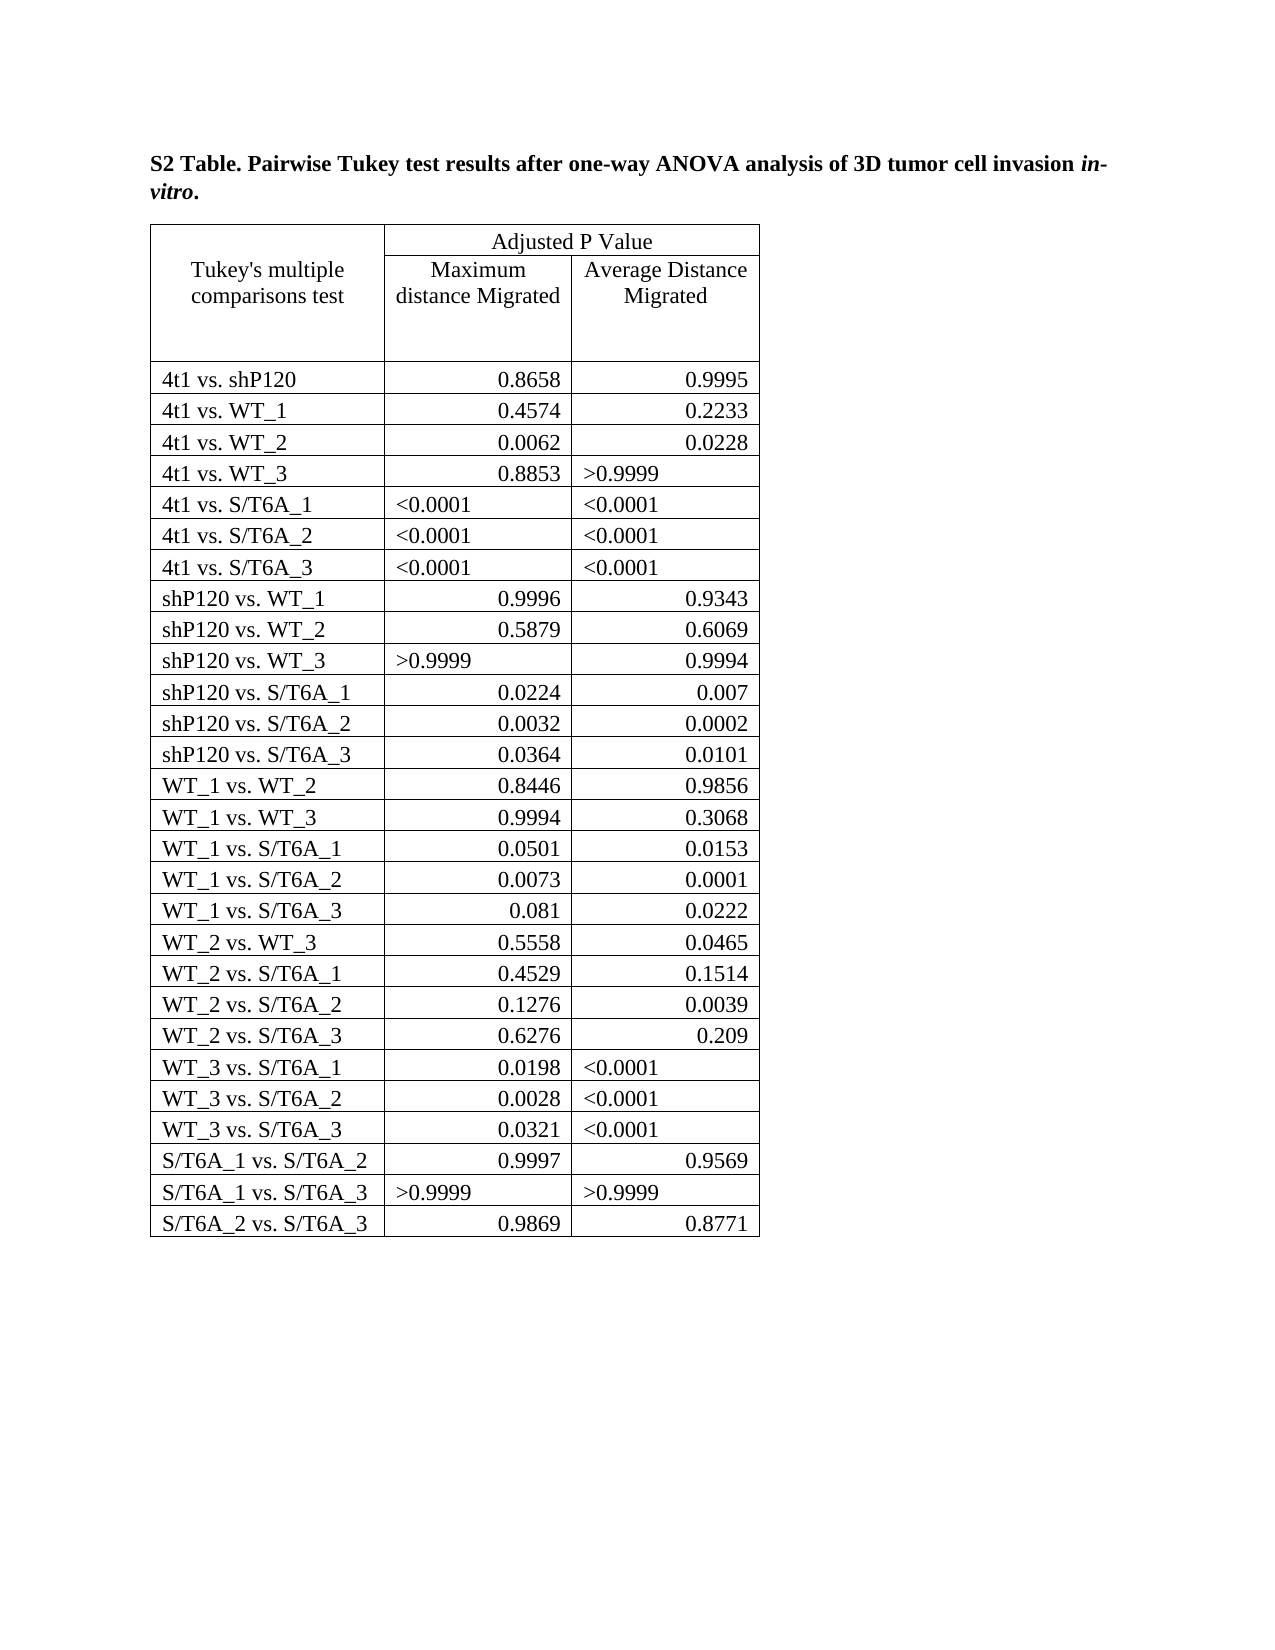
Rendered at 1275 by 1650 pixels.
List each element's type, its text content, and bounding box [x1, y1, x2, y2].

table_cell <0.0001 [385, 487, 571, 517]
table_cell WT_2 vs. S/T6A_2 [151, 987, 384, 1017]
table_cell Maximum distance Migrated [385, 256, 571, 361]
table_cell shP120 vs. S/T6A_2 [151, 706, 384, 736]
table_cell 0.9997 [385, 1144, 571, 1174]
table_header Tukey's multiple comparisons test [151, 225, 384, 361]
table_cell 0.0073 [385, 862, 571, 892]
table_cell 0.081 [385, 894, 571, 924]
table_cell S/T6A_1 vs. S/T6A_3 [151, 1175, 384, 1205]
table_cell S/T6A_1 vs. S/T6A_2 [151, 1144, 384, 1174]
table_cell 4t1 vs. S/T6A_2 [151, 519, 384, 549]
table_cell 0.0039 [572, 987, 759, 1017]
table_cell 0.6069 [572, 612, 759, 642]
table_cell WT_1 vs. S/T6A_1 [151, 831, 384, 861]
table_cell shP120 vs. WT_1 [151, 581, 384, 611]
table_cell 0.9995 [572, 362, 759, 392]
table_cell 0.0002 [572, 706, 759, 736]
table_cell WT_2 vs. WT_3 [151, 925, 384, 955]
table_cell 0.0364 [385, 737, 571, 767]
table_cell 0.5558 [385, 925, 571, 955]
table_cell 0.5879 [385, 612, 571, 642]
table_cell 0.0032 [385, 706, 571, 736]
table_cell WT_1 vs. WT_2 [151, 769, 384, 799]
table_cell 0.0062 [385, 425, 571, 455]
table_cell <0.0001 [572, 1112, 759, 1142]
table_cell 0.209 [572, 1019, 759, 1049]
table_cell WT_3 vs. S/T6A_3 [151, 1112, 384, 1142]
table_cell 4t1 vs. WT_3 [151, 456, 384, 486]
table_cell <0.0001 [572, 1050, 759, 1080]
table_cell >0.9999 [385, 644, 571, 674]
table_cell >0.9999 [572, 456, 759, 486]
table_cell 0.0153 [572, 831, 759, 861]
table_cell 4t1 vs. shP120 [151, 362, 384, 392]
text S2 Table. Pairwise Tukey test results after one-way ANOVA analysis of 3D tumor cell invasion in-vitro. [150, 150, 1125, 205]
table_cell shP120 vs. WT_2 [151, 612, 384, 642]
table_cell WT_1 vs. WT_3 [151, 800, 384, 830]
table_cell <0.0001 [572, 519, 759, 549]
table_cell 0.0321 [385, 1112, 571, 1142]
table_cell <0.0001 [572, 550, 759, 580]
table_cell shP120 vs. WT_3 [151, 644, 384, 674]
table_header Adjusted P Value [385, 225, 759, 255]
table_cell 0.0001 [572, 862, 759, 892]
table_cell 0.8658 [385, 362, 571, 392]
table_cell 0.6276 [385, 1019, 571, 1049]
table_cell WT_2 vs. S/T6A_3 [151, 1019, 384, 1049]
table_cell 0.1276 [385, 987, 571, 1017]
table_cell <0.0001 [385, 519, 571, 549]
table_cell 0.8446 [385, 769, 571, 799]
table_cell 0.9869 [385, 1206, 571, 1236]
table_cell 0.0465 [572, 925, 759, 955]
table_cell 0.8771 [572, 1206, 759, 1236]
table_cell 0.0101 [572, 737, 759, 767]
table_cell WT_1 vs. S/T6A_3 [151, 894, 384, 924]
table_cell 0.4529 [385, 956, 571, 986]
table_cell <0.0001 [572, 487, 759, 517]
table_cell 0.9994 [385, 800, 571, 830]
table_cell 0.0222 [572, 894, 759, 924]
table_cell 0.9343 [572, 581, 759, 611]
table_cell shP120 vs. S/T6A_1 [151, 675, 384, 705]
table_cell >0.9999 [572, 1175, 759, 1205]
table_cell Average Distance Migrated [572, 256, 759, 361]
table_cell 0.0501 [385, 831, 571, 861]
table_cell <0.0001 [572, 1081, 759, 1111]
table_cell 0.2233 [572, 394, 759, 424]
table_cell WT_3 vs. S/T6A_1 [151, 1050, 384, 1080]
table_cell WT_3 vs. S/T6A_2 [151, 1081, 384, 1111]
table_cell 0.9569 [572, 1144, 759, 1174]
table_cell 0.1514 [572, 956, 759, 986]
table_cell 4t1 vs. WT_1 [151, 394, 384, 424]
table_cell 0.0224 [385, 675, 571, 705]
table_cell 0.4574 [385, 394, 571, 424]
table_cell shP120 vs. S/T6A_3 [151, 737, 384, 767]
table_cell 0.007 [572, 675, 759, 705]
table_cell 0.9996 [385, 581, 571, 611]
table_cell 0.0028 [385, 1081, 571, 1111]
table_cell S/T6A_2 vs. S/T6A_3 [151, 1206, 384, 1236]
table_cell 4t1 vs. S/T6A_1 [151, 487, 384, 517]
table_cell WT_2 vs. S/T6A_1 [151, 956, 384, 986]
table_cell 0.0198 [385, 1050, 571, 1080]
table_cell 0.8853 [385, 456, 571, 486]
table_cell 0.9856 [572, 769, 759, 799]
table_cell 4t1 vs. WT_2 [151, 425, 384, 455]
table_cell 4t1 vs. S/T6A_3 [151, 550, 384, 580]
table_cell 0.0228 [572, 425, 759, 455]
table_cell WT_1 vs. S/T6A_2 [151, 862, 384, 892]
table_cell <0.0001 [385, 550, 571, 580]
table_cell >0.9999 [385, 1175, 571, 1205]
table_cell 0.3068 [572, 800, 759, 830]
table_cell 0.9994 [572, 644, 759, 674]
